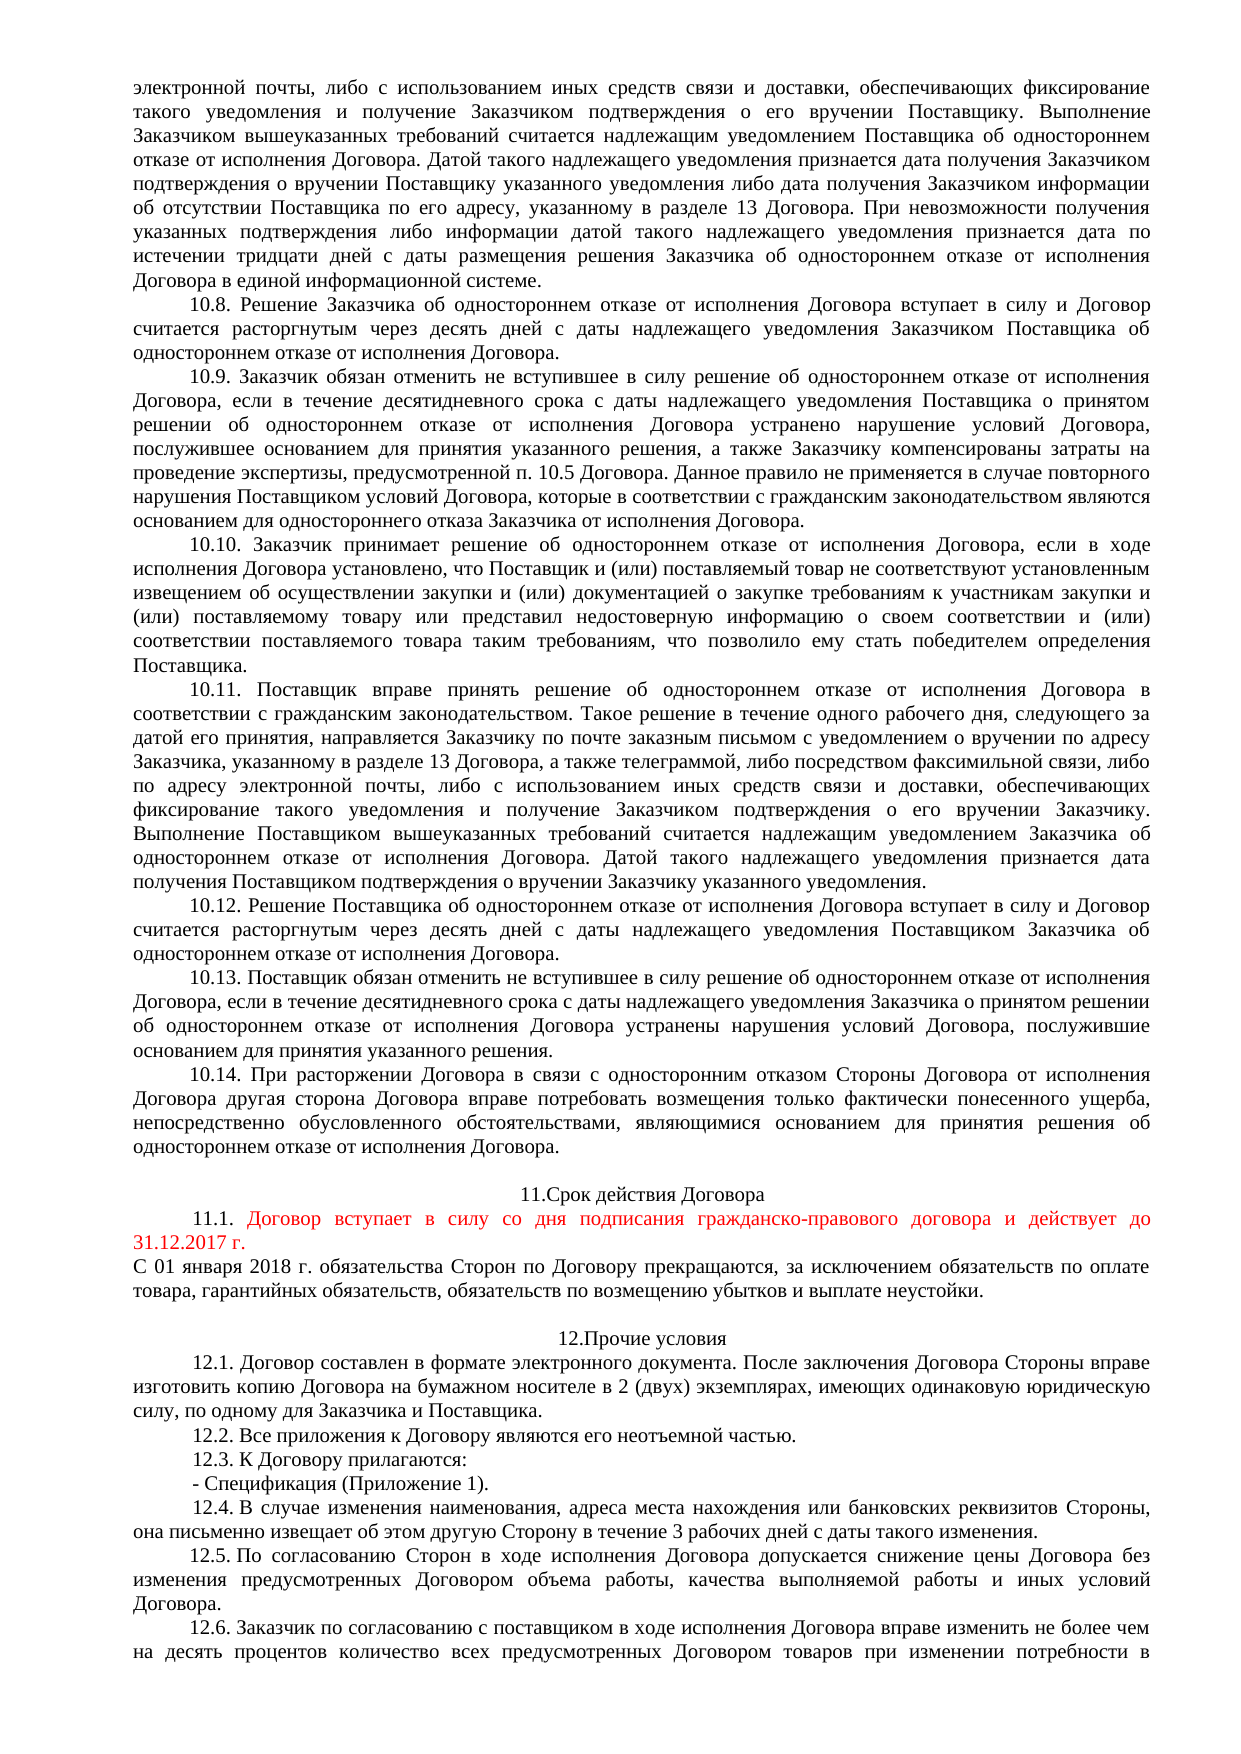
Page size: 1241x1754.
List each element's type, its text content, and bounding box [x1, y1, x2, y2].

text 11.Срок действия Договора [133, 1182, 1152, 1206]
text 10.11. Поставщик вправе принять решение об одностороннем отказе от исполнения Договора в соответствии с гражданским законодательством. Такое решение в течение одного рабочего дня, следующего за датой его принятия, направляется Заказчику по почте заказным письмом с уведомлением о вручении по адресу Заказчика, указанному в разделе 13 Договора, а также телеграммой, либо посредством факсимильной связи, либо по адресу электронной почты, либо с использованием иных средств связи и доставки, обеспечивающих фиксирование такого уведомления и получение Заказчиком подтверждения о его вручении Заказчику. Выполнение Поставщиком вышеуказанных требований считается надлежащим уведомлением Заказчика об одностороннем отказе от исполнения Договора. Датой такого надлежащего уведомления признается дата получения Поставщиком подтверждения о вручении Заказчику указанного уведомления. [133, 677, 1152, 893]
text 10.8. Решение Заказчика об одностороннем отказе от исполнения Договора вступает в силу и Договор считается расторгнутым через десять дней с даты надлежащего уведомления Заказчиком Поставщика об одностороннем отказе от исполнения Договора. [133, 292, 1152, 364]
text 10.10. Заказчик принимает решение об одностороннем отказе от исполнения Договора, если в ходе исполнения Договора установлено, что Поставщик и (или) поставляемый товар не соответствуют установленным извещением об осуществлении закупки и (или) документацией о закупке требованиям к участникам закупки и (или) поставляемому товару или представил недостоверную информацию о своем соответствии и (или) соответствии поставляемого товара таким требованиям, что позволило ему стать победителем определения Поставщика. [133, 532, 1152, 677]
text 12.4. В случае изменения наименования, адреса места нахождения или банковских реквизитов Стороны, она письменно извещает об этом другую Сторону в течение 3 рабочих дней с даты такого изменения. [133, 1495, 1152, 1543]
text С 01 января 2018 г. обязательства Сторон по Договору прекращаются, за исключением обязательств по оплате товара, гарантийных обязательств, обязательств по возмещению убытков и выплате неустойки. [133, 1254, 1152, 1302]
text - Спецификация (Приложение 1). [133, 1471, 1152, 1495]
text 12.5. По согласованию Сторон в ходе исполнения Договора допускается снижение цены Договора без изменения предусмотренных Договором объема работы, качества выполняемой работы и иных условий Договора. [133, 1543, 1152, 1615]
text 11.1. Договор вступает в силу со дня подписания гражданско-правового договора и действует до 31.12.2017 г. [133, 1206, 1152, 1254]
text 10.14. При расторжении Договора в связи с односторонним отказом Стороны Договора от исполнения Договора другая сторона Договора вправе потребовать возмещения только фактически понесенного ущерба, непосредственно обусловленного обстоятельствами, являющимися основанием для принятия решения об одностороннем отказе от исполнения Договора. [133, 1062, 1152, 1158]
text 12.3. К Договору прилагаются: [133, 1447, 1152, 1471]
text 10.9. Заказчик обязан отменить не вступившее в силу решение об одностороннем отказе от исполнения Договора, если в течение десятидневного срока с даты надлежащего уведомления Поставщика о принятом решении об одностороннем отказе от исполнения Договора устранено нарушение условий Договора, послужившее основанием для принятия указанного решения, а также Заказчику компенсированы затраты на проведение экспертизы, предусмотренной п. 10.5 Договора. Данное правило не применяется в случае повторного нарушения Поставщиком условий Договора, которые в соответствии с гражданским законодательством являются основанием для одностороннего отказа Заказчика от исполнения Договора. [133, 364, 1152, 532]
text 10.13. Поставщик обязан отменить не вступившее в силу решение об одностороннем отказе от исполнения Договора, если в течение десятидневного срока с даты надлежащего уведомления Заказчика о принятом решении об одностороннем отказе от исполнения Договора устранены нарушения условий Договора, послужившие основанием для принятия указанного решения. [133, 965, 1152, 1062]
text 12.2. Все приложения к Договору являются его неотъемной частью. [133, 1422, 1152, 1447]
text 10.12. Решение Поставщика об одностороннем отказе от исполнения Договора вступает в силу и Договор считается расторгнутым через десять дней с даты надлежащего уведомления Поставщиком Заказчика об одностороннем отказе от исполнения Договора. [133, 893, 1152, 965]
text 12.Прочие условия [133, 1326, 1152, 1350]
text 12.1. Договор составлен в формате электронного документа. После заключения Договора Стороны вправе изготовить копию Договора на бумажном носителе в 2 (двух) экземплярах, имеющих одинаковую юридическую силу, по одному для Заказчика и Поставщика. [133, 1350, 1152, 1422]
